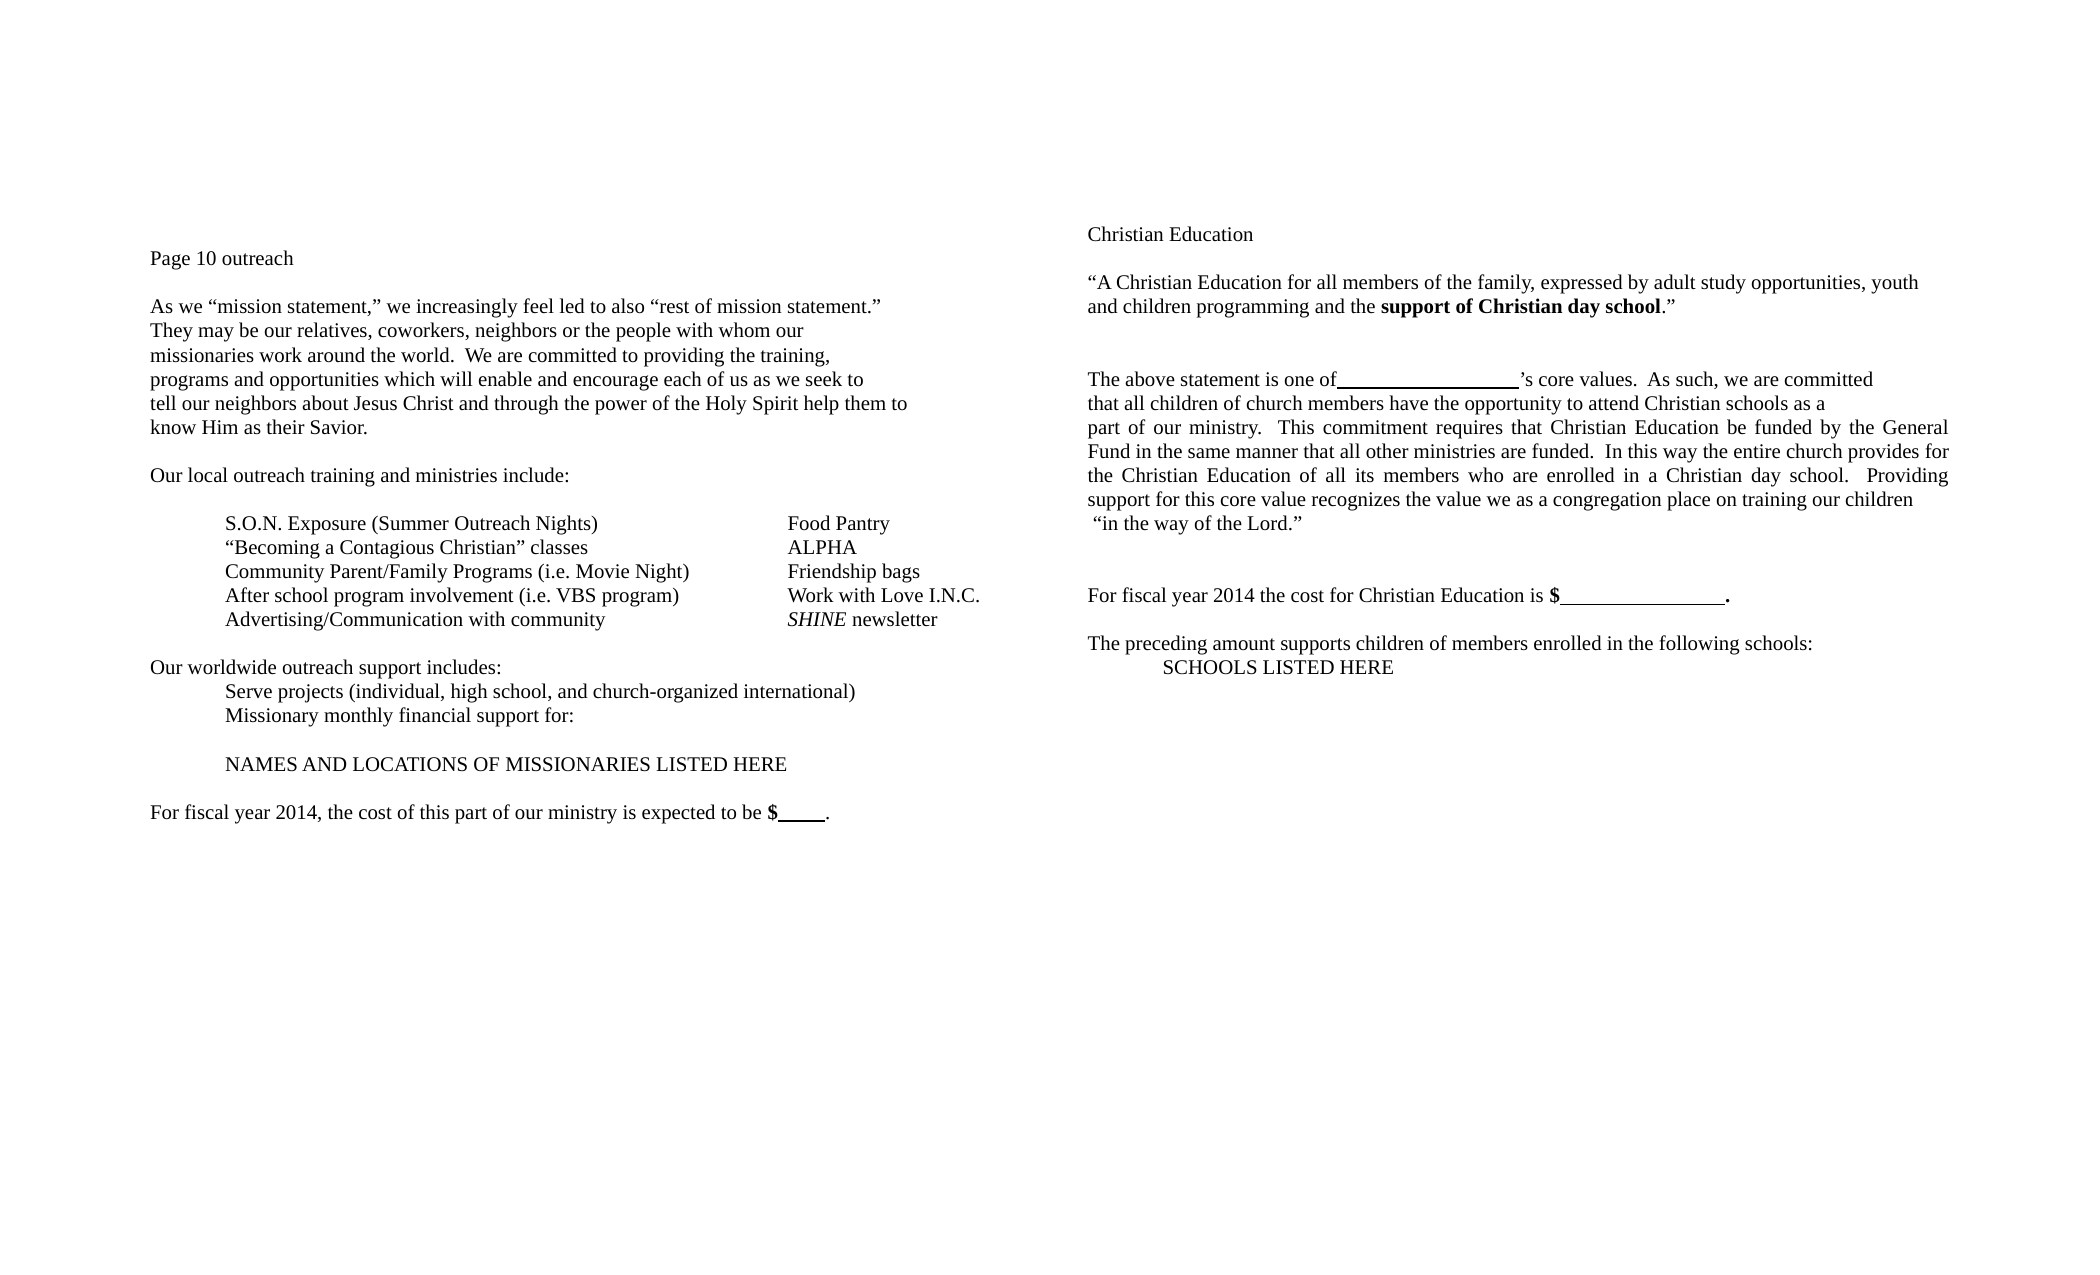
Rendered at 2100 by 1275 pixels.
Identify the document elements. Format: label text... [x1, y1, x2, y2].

text NAMES AND LOCATIONS OF MISSIONARIES LISTED HERE [150, 752, 1012, 776]
text tell our neighbors about Jesus Christ and through the power of the Holy Spirit help them to [150, 391, 1012, 415]
text They may be our relatives, coworkers, neighbors or the people with whom our [150, 318, 1012, 342]
text “A Christian Education for all members of the family, expressed by adult study opportunities, youth and children programming and the support of Christian day school.” [1087, 270, 1950, 318]
text S.O.N. Exposure (Summer Outreach Nights) Food Pantry [150, 511, 1012, 535]
text programs and opportunities which will enable and encourage each of us as we seek to [150, 367, 1012, 391]
text Serve projects (individual, high school, and church-organized international) [150, 679, 1012, 703]
text After school program involvement (i.e. VBS program) Work with Love I.N.C. [150, 583, 1012, 607]
text The preceding amount supports children of members enrolled in the following schools: [1087, 631, 1950, 655]
text know Him as their Savior. [150, 415, 1012, 439]
text For fiscal year 2014 the cost for Christian Education is $ . [1087, 583, 1950, 607]
text Advertising/Communication with community SHINE newsletter [150, 607, 1012, 631]
text Our local outreach training and ministries include: [150, 463, 1012, 487]
text Christian Education [1087, 222, 1950, 246]
text As we “mission statement,” we increasingly feel led to also “rest of mission statement.” [150, 294, 1012, 318]
text The above statement is one of ’s core values. As such, we are committed [1087, 367, 1950, 391]
text Page 10 outreach [150, 246, 1012, 270]
text missionaries work around the world. We are committed to providing the training, [150, 342, 1012, 367]
text Missionary monthly financial support for: [150, 703, 1012, 727]
text Our worldwide outreach support includes: [150, 655, 1012, 679]
text part of our ministry. This commitment requires that Christian Education be funded by the General Fund in the same manner that all other ministries are funded. In this way the entire church provides for the Christian Education of all its members who are enrolled in a Christian day school. Providing support for this core value recognizes the value we as a congregation place on training our children [1087, 415, 1950, 511]
text “in the way of the Lord.” [1087, 511, 1950, 535]
text For fiscal year 2014, the cost of this part of our ministry is expected to be $ . [150, 800, 1012, 824]
text “Becoming a Contagious Christian” classes ALPHA [150, 535, 1012, 559]
text Community Parent/Family Programs (i.e. Movie Night) Friendship bags [150, 559, 1012, 583]
text SCHOOLS LISTED HERE [1087, 655, 1950, 679]
text that all children of church members have the opportunity to attend Christian schools as a [1087, 391, 1950, 415]
